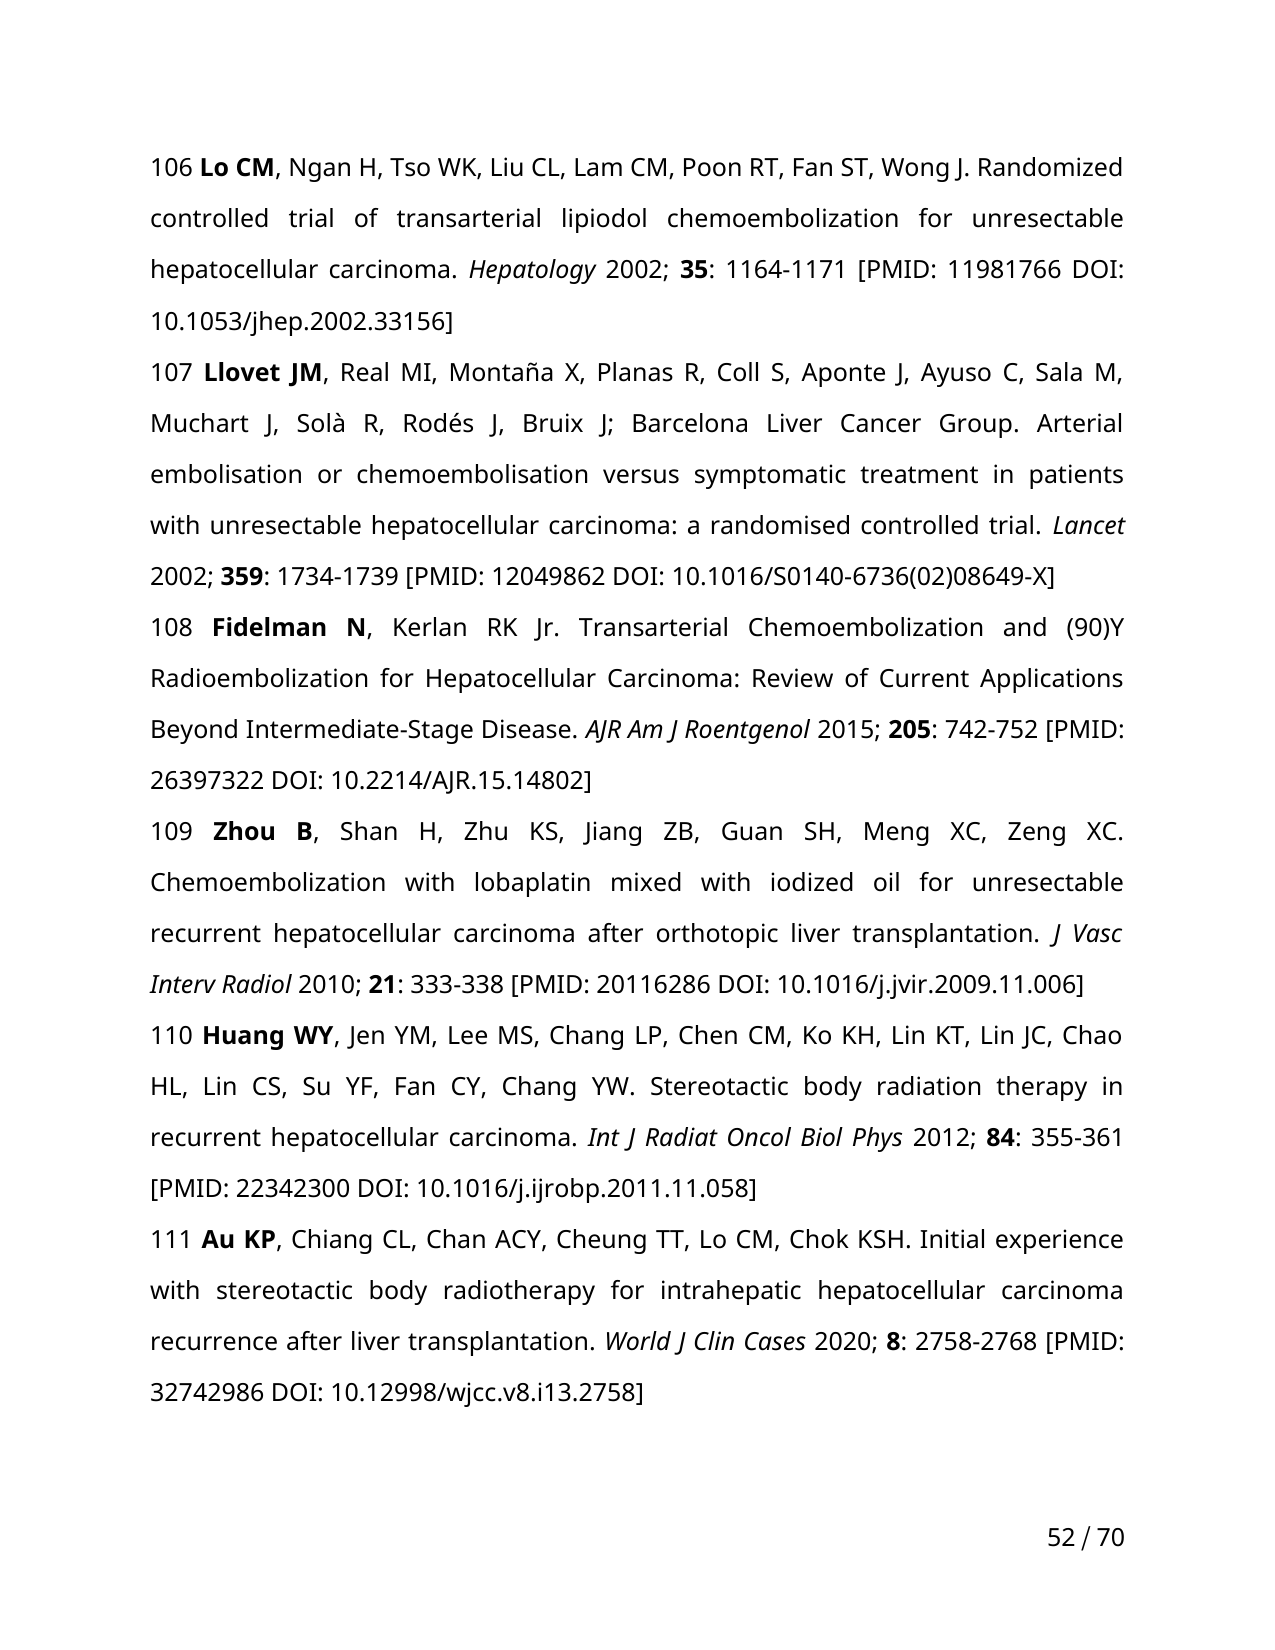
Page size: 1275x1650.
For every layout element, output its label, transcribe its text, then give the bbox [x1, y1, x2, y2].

text 110 Huang WY, Jen YM, Lee MS, Chang LP, Chen CM, Ko KH, Lin KT, Lin JC, Chao HL, Lin CS, Su YF, Fan CY, Chang YW. Stereotactic body radiation therapy in recurrent hepatocellular carcinoma. Int J Radiat Oncol Biol Phys 2012; 84: 355-361 [PMID: 22342300 DOI: 10.1016/j.ijrobp.2011.11.058] [150, 1018, 1125, 1205]
text 111 Au KP, Chiang CL, Chan ACY, Cheung TT, Lo CM, Chok KSH. Initial experience with stereotactic body radiotherapy for intrahepatic hepatocellular carcinoma recurrence after liver transplantation. World J Clin Cases 2020; 8: 2758-2768 [PMID: 32742986 DOI: 10.12998/wjcc.v8.i13.2758] [150, 1222, 1125, 1409]
text 108 Fidelman N, Kerlan RK Jr. Transarterial Chemoembolization and (90)Y Radioembolization for Hepatocellular Carcinoma: Review of Current Applications Beyond Intermediate-Stage Disease. AJR Am J Roentgenol 2015; 205: 742-752 [PMID: 26397322 DOI: 10.2214/AJR.15.14802] [150, 609, 1125, 797]
text 109 Zhou B, Shan H, Zhu KS, Jiang ZB, Guan SH, Meng XC, Zeng XC. Chemoembolization with lobaplatin mixed with iodized oil for unresectable recurrent hepatocellular carcinoma after orthotopic liver transplantation. J Vasc Interv Radiol 2010; 21: 333-338 [PMID: 20116286 DOI: 10.1016/j.jvir.2009.11.006] [150, 813, 1125, 1001]
text 107 Llovet JM, Real MI, Montaña X, Planas R, Coll S, Aponte J, Ayuso C, Sala M, Muchart J, Solà R, Rodés J, Bruix J; Barcelona Liver Cancer Group. Arterial embolisation or chemoembolisation versus symptomatic treatment in patients with unresectable hepatocellular carcinoma: a randomised controlled trial. Lancet 2002; 359: 1734-1739 [PMID: 12049862 DOI: 10.1016/S0140-6736(02)08649-X] [150, 354, 1125, 592]
text 106 Lo CM, Ngan H, Tso WK, Liu CL, Lam CM, Poon RT, Fan ST, Wong J. Randomized controlled trial of transarterial lipiodol chemoembolization for unresectable hepatocellular carcinoma. Hepatology 2002; 35: 1164-1171 [PMID: 11981766 DOI: 10.1053/jhep.2002.33156] [150, 150, 1125, 337]
